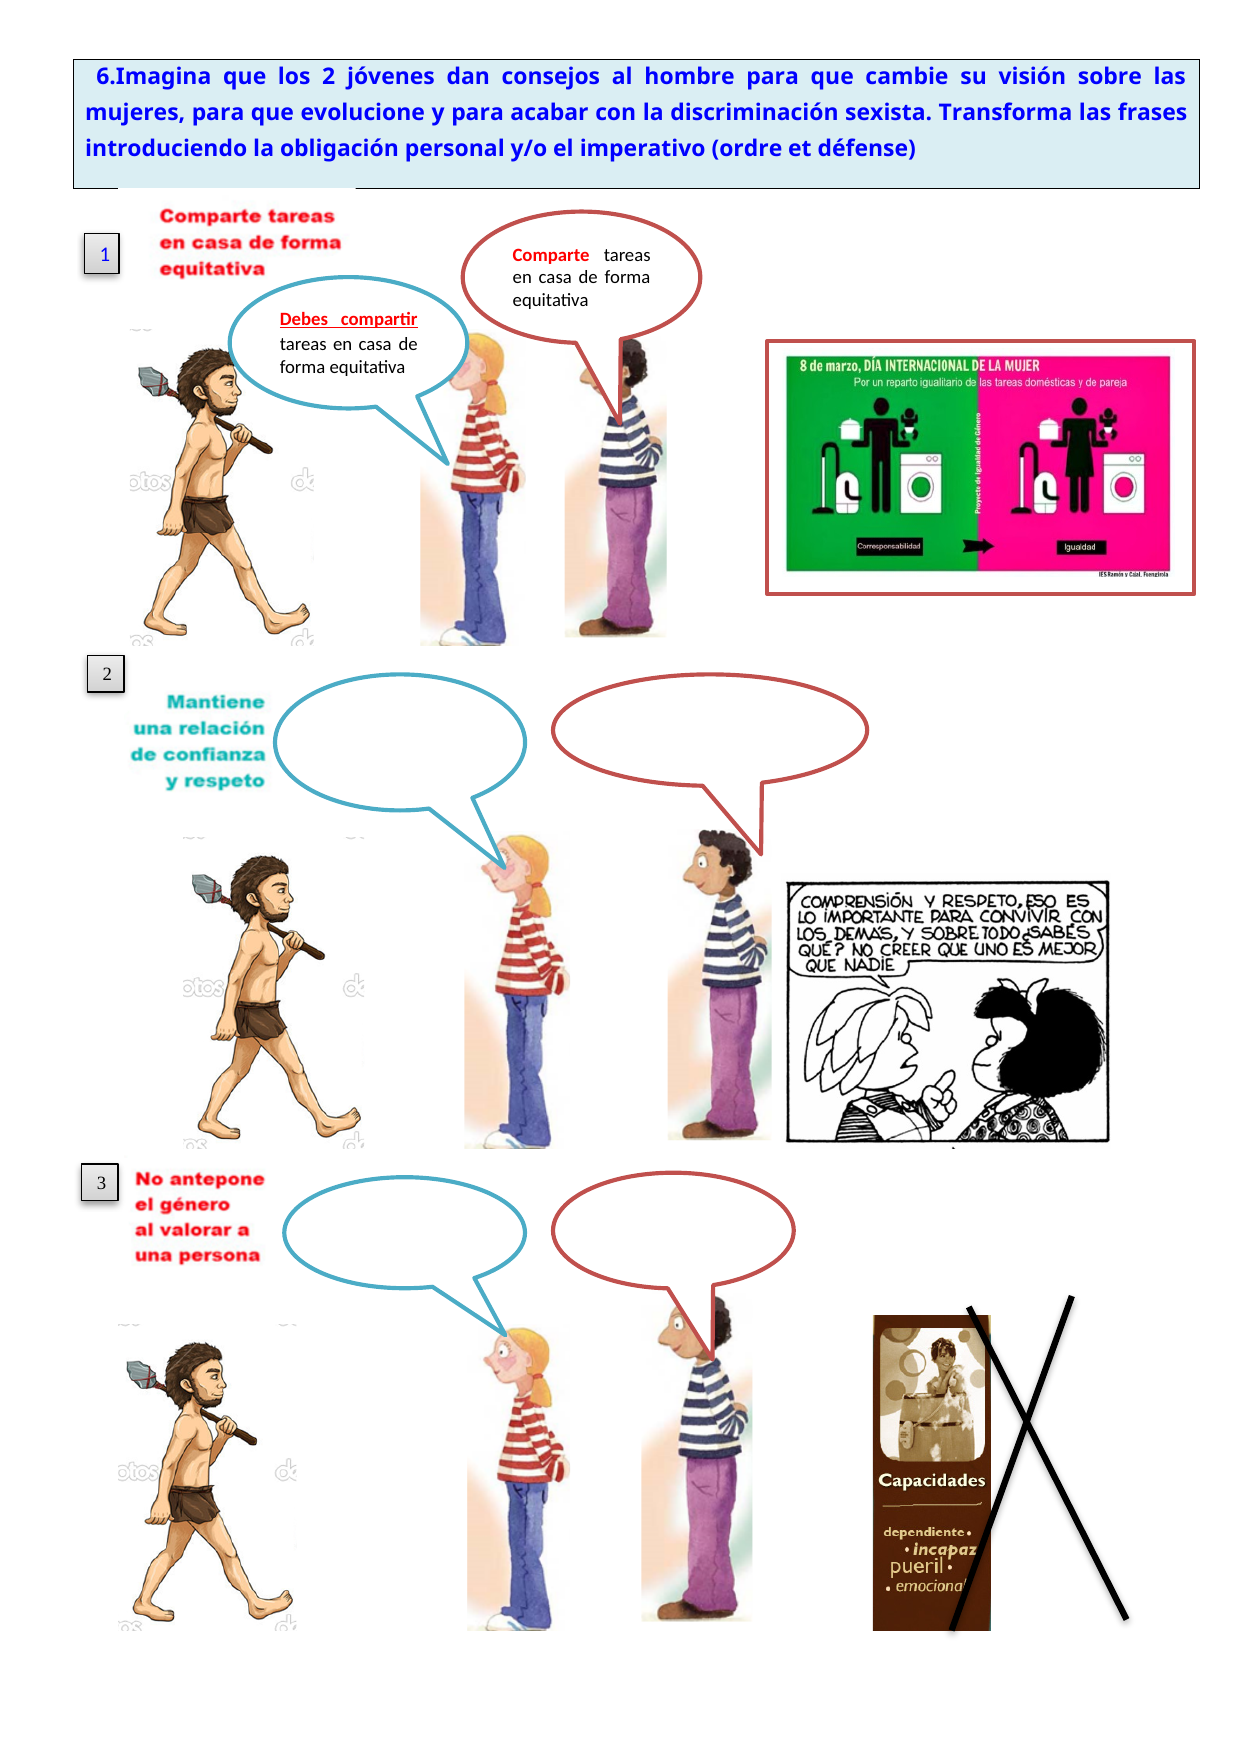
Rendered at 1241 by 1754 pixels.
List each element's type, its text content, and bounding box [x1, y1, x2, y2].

picture [667, 829, 775, 1149]
table_header 6.Imagina que los 2 jóvenes dan consejos al hombre para que cambie su visión sobre las mujeres, para que evolucione y para acabar con la discriminación sexista. Transforma las frases introduciendo la obligación personal y/o el imperativo (ordre et défense) [74, 60, 1199, 188]
picture [118, 1324, 297, 1631]
picture [123, 1153, 275, 1285]
picture [411, 329, 526, 646]
picture [956, 1533, 991, 1631]
picture [183, 837, 365, 1149]
picture [780, 873, 1112, 1149]
picture [564, 331, 670, 646]
picture [118, 188, 356, 305]
picture [872, 1315, 991, 1631]
picture [977, 1315, 991, 1342]
picture [458, 1324, 571, 1631]
picture [129, 329, 314, 646]
picture [455, 831, 571, 1149]
picture [641, 1288, 756, 1631]
picture [782, 348, 1175, 577]
picture [123, 671, 285, 805]
